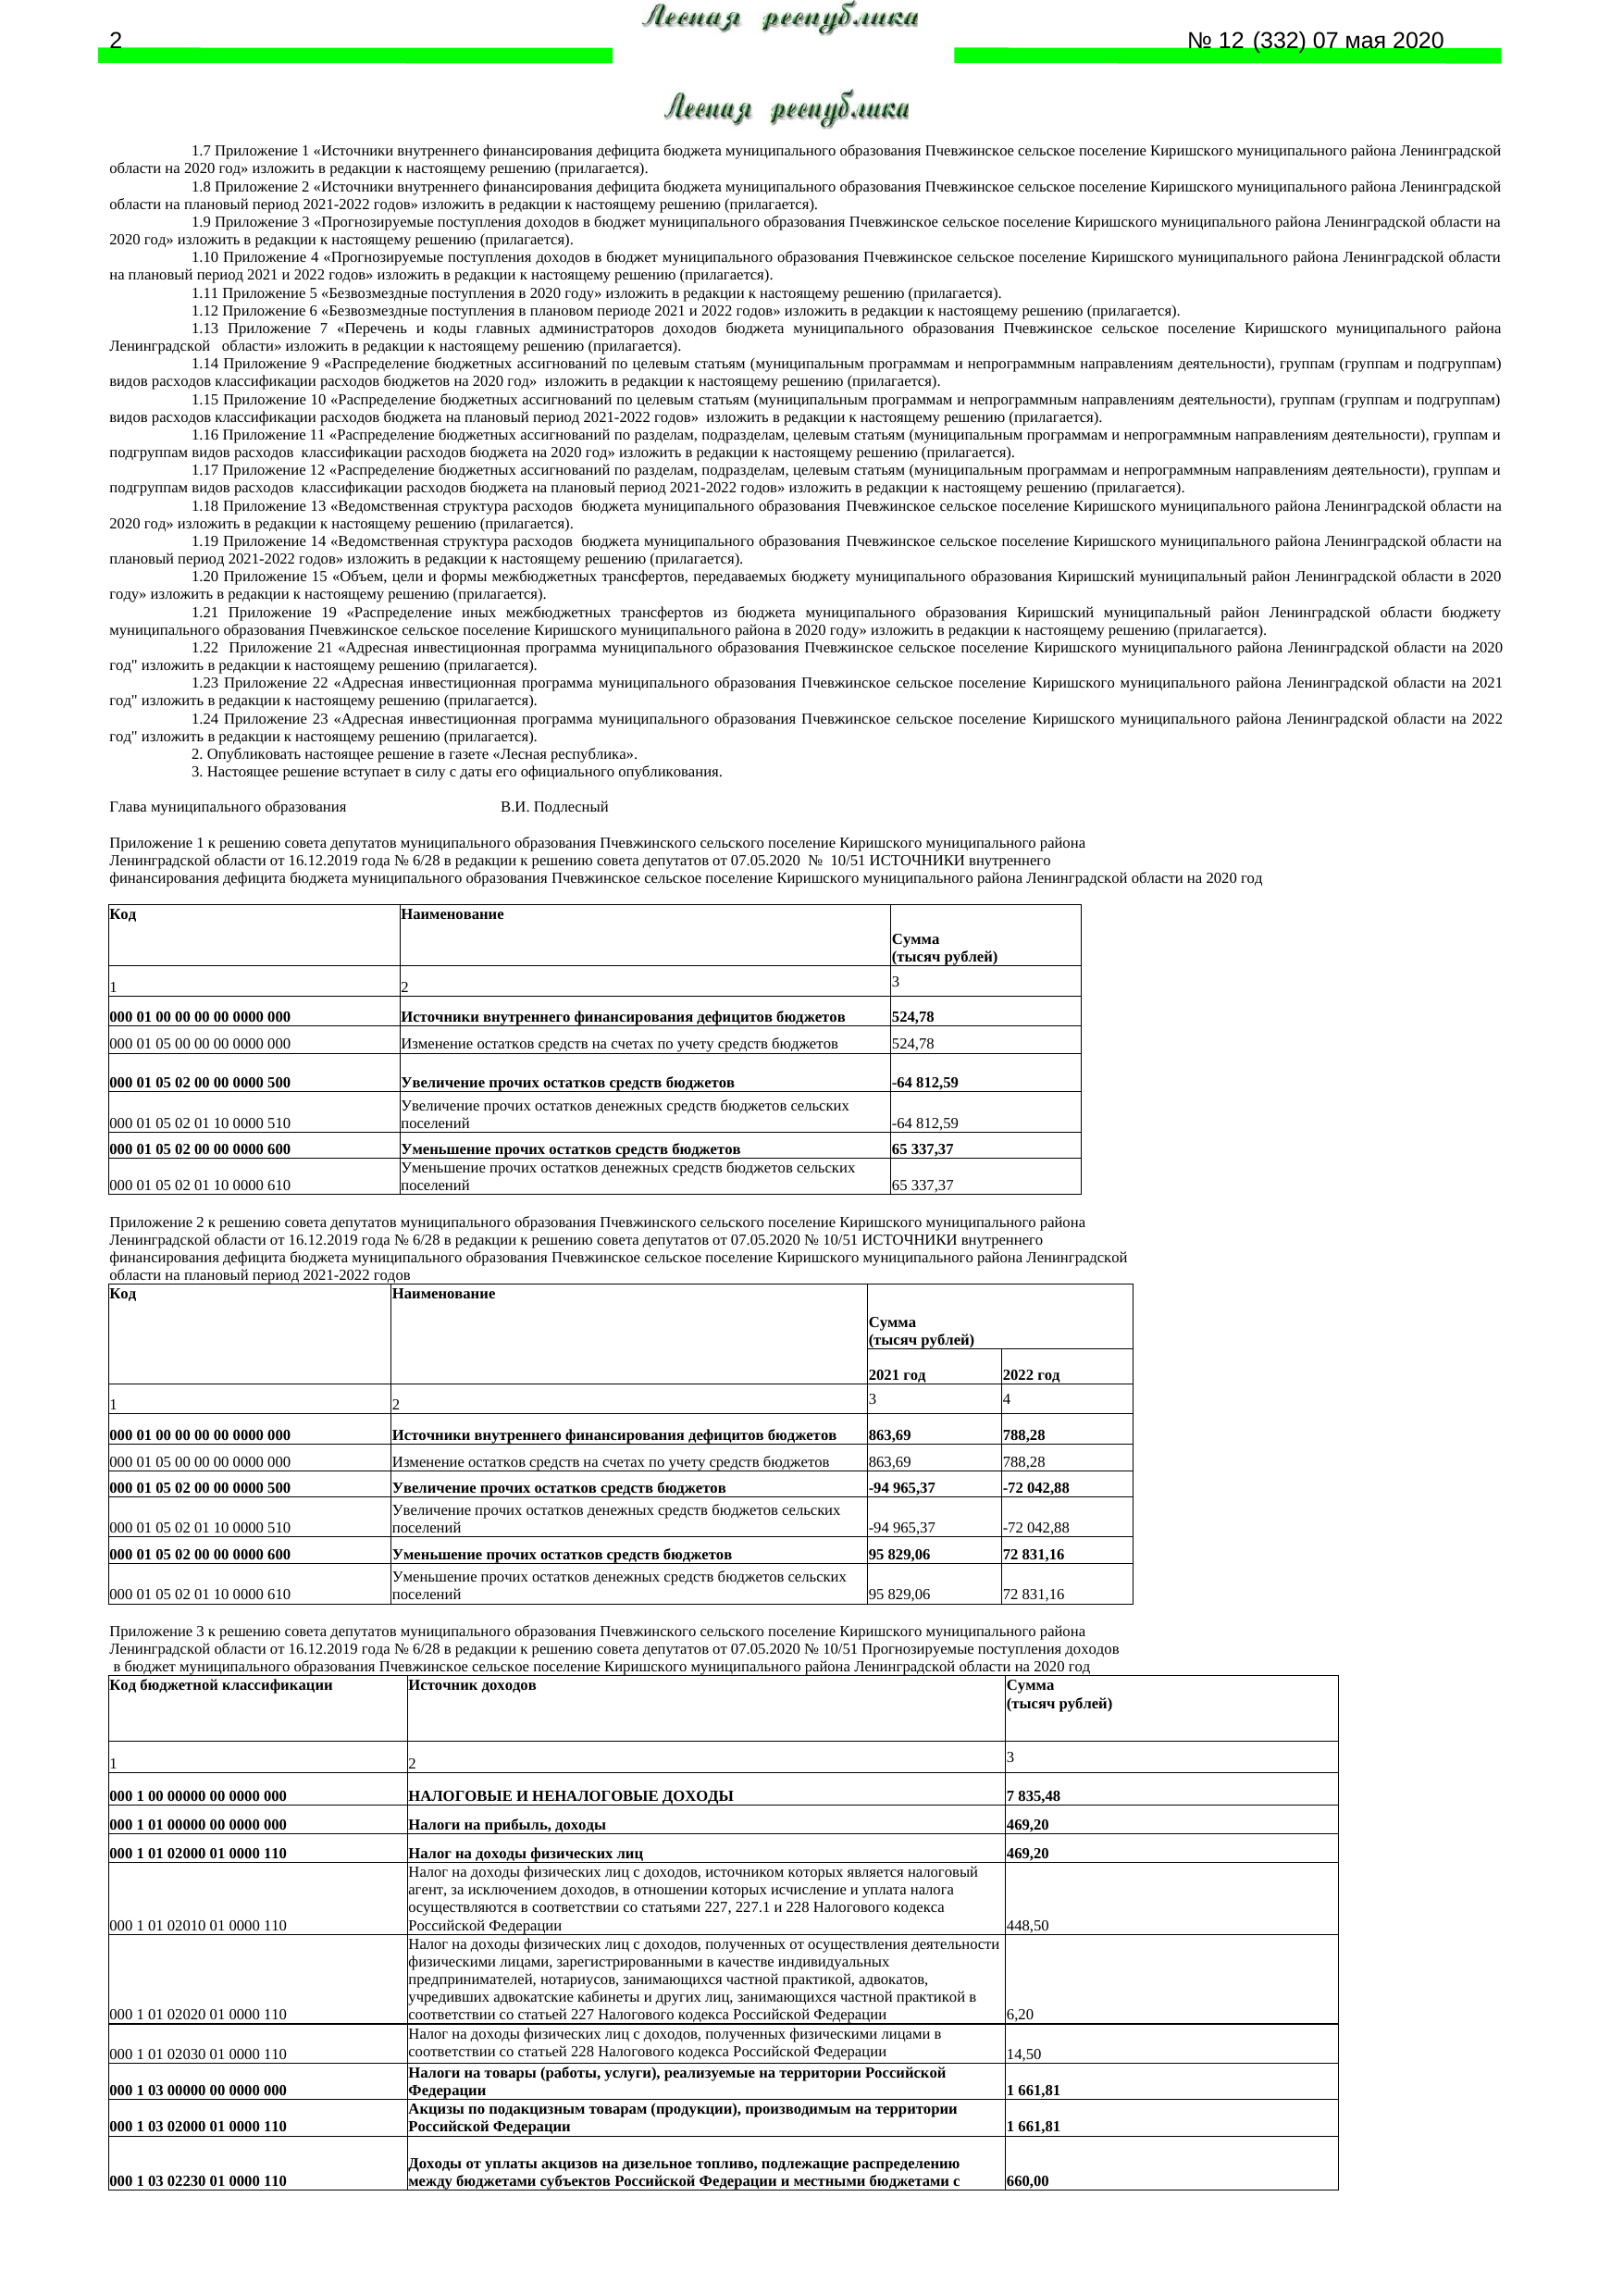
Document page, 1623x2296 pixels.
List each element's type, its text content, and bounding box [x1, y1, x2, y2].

table_cell Налоги на товары (работы, услуги), реализуемые на территории Российской Федерации [486, 2064, 1005, 2099]
table_cell 524,78 [891, 1026, 1081, 1052]
table_cell Налог на доходы физических лиц с доходов, полученных физическими лицами в соответствии со статьей 228 Налогового кодекса Российской Федерации [408, 2025, 1005, 2063]
text 1.20 Приложение 15 «Объем, цели и формы межбюджетных трансфертов, передаваемых бюджету муниципального образования Киришский муниципальный район Ленинградской области в 2020 году» изложить в редакции к настоящему решению (прилагается). [109, 567, 1503, 602]
text 1.17 Приложение 12 «Распределение бюджетных ассигнований по разделам, подразделам, целевым статьям (муниципальным программам и непрограммным направлениям деятельности), группам и подгруппам видов расходов классификации расходов бюджета на плановый период 2021-2022 годов» изложить в редакции к настоящему решению (прилагается). [109, 461, 1503, 496]
table_cell 72 831,16 [1002, 1537, 1133, 1563]
table_cell НАЛОГОВЫЕ И НЕНАЛОГОВЫЕ ДОХОДЫ [408, 1773, 1005, 1805]
text 1.22 Приложение 21 «Адресная инвестиционная программа муниципального образования Пчевжинское сельское поселение Киришского муниципального района Ленинградской области на 2020 год" изложить в редакции к настоящему решению (прилагается). [109, 639, 1503, 674]
table_cell 000 1 01 02010 01 0000 110 [109, 1863, 407, 1933]
table_cell 2 [401, 966, 890, 996]
text Приложение 3 к решению совета депутатов муниципального образования Пчевжинского сельского поселение Киришского муниципального района [109, 1622, 1503, 1640]
table_cell 000 01 00 00 00 00 0000 000 [109, 997, 400, 1025]
text 1.10 Приложение 4 «Прогнозируемые поступления доходов в бюджет муниципального образования Пчевжинское сельское поселение Киришского муниципального района Ленинградской области на плановый период 2021 и 2022 годов» изложить в редакции к настоящему решению (прилагается). [109, 248, 1503, 283]
text 1.15 Приложение 10 «Распределение бюджетных ассигнований по целевым статьям (муниципальным программам и непрограммным направлениям деятельности), группам (группам и подгруппам) видов расходов классификации расходов бюджета на плановый период 2021-2022 годов» изложить в редакции к настоящему решению (прилагается). [109, 390, 1503, 426]
table_cell 1 661,81 [1006, 2064, 1338, 2099]
table_cell Акцизы по подакцизным товарам (продукции), производимым на территории Российской Федерации [571, 2100, 1005, 2135]
table_cell 65 337,37 [891, 1133, 1081, 1158]
table_cell Уменьшение прочих остатков средств бюджетов [391, 1537, 867, 1563]
table_cell 3 [868, 1384, 1001, 1413]
table_cell 72 831,16 [1002, 1564, 1133, 1603]
table_cell 2021 год [868, 1349, 1001, 1384]
table_cell Увеличение прочих остатков денежных средств бюджетов сельских поселений [401, 1092, 890, 1132]
table_cell -72 042,88 [1002, 1471, 1133, 1496]
table_cell 000 01 05 02 01 10 0000 610 [109, 1159, 400, 1194]
table_cell 1 [109, 1384, 390, 1413]
table_cell Изменение остатков средств на счетах по учету средств бюджетов [391, 1445, 867, 1471]
table_cell 000 01 05 00 00 00 0000 000 [109, 1445, 390, 1471]
table_cell -64 812,59 [891, 1054, 1081, 1091]
table_header Источник доходов [408, 1676, 1005, 1741]
table_header Код [109, 1285, 390, 1384]
table_cell 000 1 03 02000 01 0000 110 [109, 2100, 407, 2135]
text в бюджет муниципального образования Пчевжинское сельское поселение Киришского муниципального района Ленинградской области на 2020 год [109, 1657, 1503, 1675]
table_header Наименование [401, 905, 890, 965]
text 1.9 Приложение 3 «Прогнозируемые поступления доходов в бюджет муниципального образования Пчевжинское сельское поселение Киришского муниципального района Ленинградской области на 2020 год» изложить в редакции к настоящему решению (прилагается). [109, 213, 1503, 248]
text Приложение 2 к решению совета депутатов муниципального образования Пчевжинского сельского поселение Киришского муниципального района [109, 1213, 1503, 1231]
table_cell 000 01 05 02 00 00 0000 500 [109, 1054, 400, 1091]
table_cell 000 01 05 02 01 10 0000 510 [109, 1092, 400, 1132]
table_cell 000 1 01 02000 01 0000 110 [109, 1834, 407, 1862]
text 1.14 Приложение 9 «Распределение бюджетных ассигнований по целевым статьям (муниципальным программам и непрограммным направлениям деятельности), группам (группам и подгруппам) видов расходов классификации расходов бюджетов на 2020 год» изложить в редакции к настоящему решению (прилагается). [109, 354, 1503, 390]
text 2. Опубликовать настоящее решение в газете «Лесная республика». [109, 745, 1503, 763]
table_cell 000 01 05 00 00 00 0000 000 [109, 1026, 400, 1052]
table_cell Налоги на прибыль, доходы [408, 1806, 1005, 1833]
table_cell Увеличение прочих остатков денежных средств бюджетов сельских поселений [391, 1497, 867, 1536]
text 3. Настоящее решение вступает в силу с даты его официального опубликования. [109, 763, 1503, 780]
table_cell 14,50 [1006, 2025, 1338, 2063]
table_cell -72 042,88 [1002, 1497, 1133, 1536]
text 1.24 Приложение 23 «Адресная инвестиционная программа муниципального образования Пчевжинское сельское поселение Киришского муниципального района Ленинградской области на 2022 год" изложить в редакции к настоящему решению (прилагается). [109, 709, 1503, 745]
table_cell 000 01 05 02 01 10 0000 610 [109, 1564, 390, 1603]
text финансирования дефицита бюджета муниципального образования Пчевжинское сельское поселение Киришского муниципального района Ленинградской [109, 1248, 1503, 1266]
table_cell Увеличение прочих остатков средств бюджетов [391, 1471, 867, 1496]
table_cell 448,50 [1006, 1863, 1338, 1933]
table_cell 000 1 01 00000 00 0000 000 [109, 1806, 407, 1833]
table_cell -94 965,37 [868, 1471, 1001, 1496]
table_cell -94 965,37 [868, 1497, 1001, 1536]
table_cell 000 01 05 02 00 00 0000 600 [109, 1537, 390, 1563]
text 1.13 Приложение 7 «Перечень и коды главных администраторов доходов бюджета муниципального образования Пчевжинское сельское поселение Киришского муниципального района Ленинградской области» изложить в редакции к настоящему решению (прилагается). [109, 319, 1503, 354]
picture [663, 88, 909, 130]
table_cell 2022 год [1002, 1349, 1133, 1384]
picture [641, 0, 918, 36]
table_header Код бюджетной классификации [109, 1676, 407, 1741]
table_cell 000 01 05 02 00 00 0000 500 [109, 1471, 390, 1496]
table_cell 524,78 [891, 997, 1081, 1025]
table_cell 469,20 [1006, 1834, 1338, 1862]
table_cell 660,00 [1006, 2137, 1338, 2190]
text Ленинградской области от 16.12.2019 года № 6/28 в редакции к решению совета депутатов от 07.05.2020 № 10/51 ИСТОЧНИКИ внутреннего [109, 1231, 1503, 1248]
table_cell 788,28 [1002, 1445, 1133, 1471]
table_cell 65 337,37 [891, 1159, 1081, 1194]
table_header Код [109, 905, 400, 965]
table_cell 000 1 01 02030 01 0000 110 [109, 2025, 407, 2063]
table_cell 788,28 [1002, 1414, 1133, 1444]
text области на плановый период 2021-2022 годов [109, 1266, 1503, 1284]
table_header Сумма (тысяч рублей) [891, 905, 1081, 965]
table_cell 000 01 05 02 01 10 0000 510 [109, 1497, 390, 1536]
text 1.21 Приложение 19 «Распределение иных межбюджетных трансфертов из бюджета муниципального образования Киришский муниципальный район Ленинградской области бюджету муниципального образования Пчевжинское сельское поселение Киришского муниципального района в 2020 году» изложить в редакции к настоящему решению (прилагается). [109, 602, 1503, 639]
table_cell 863,69 [868, 1414, 1001, 1444]
table_cell 95 829,06 [868, 1564, 1001, 1603]
table_cell Увеличение прочих остатков средств бюджетов [401, 1054, 890, 1091]
text 1.8 Приложение 2 «Источники внутреннего финансирования дефицита бюджета муниципального образования Пчевжинское сельское поселение Киришского муниципального района Ленинградской области на плановый период 2021-2022 годов» изложить в редакции к настоящему решению (прилагается). [109, 177, 1503, 213]
table_cell Источники внутреннего финансирования дефицитов бюджетов [391, 1414, 867, 1444]
table_cell Налог на доходы физических лиц с доходов, полученных от осуществления деятельности физическими лицами, зарегистрированными в качестве индивидуальных предпринимателей, нотариусов, занимающихся частной практикой, адвокатов, учредивших адвокатские кабинеты и других лиц, занимающихся частной практикой в соответствии со статьей 227 Налогового кодекса Российской Федерации [408, 1935, 1005, 2023]
table_cell 1 [109, 1742, 407, 1772]
table_cell 4 [1002, 1384, 1133, 1413]
table_cell 1 661,81 [1006, 2100, 1338, 2135]
table_header Сумма (тысяч рублей) [1006, 1676, 1338, 1741]
table_cell 000 1 00 00000 00 0000 000 [109, 1773, 407, 1805]
text 1.19 Приложение 14 «Ведомственная структура расходов бюджета муниципального образования Пчевжинское сельское поселение Киришского муниципального района Ленинградской области на плановый период 2021-2022 годов» изложить в редакции к настоящему решению (прилагается). [109, 532, 1503, 567]
table_cell 3 [1006, 1742, 1338, 1772]
table_cell Налог на доходы физических лиц с доходов, источником которых является налоговый агент, за исключением доходов, в отношении которых исчисление и уплата налога осуществляются в соответствии со статьями 227, 227.1 и 228 Налогового кодекса Российской Федерации [408, 1863, 1005, 1933]
text 1.11 Приложение 5 «Безвозмездные поступления в 2020 году» изложить в редакции к настоящему решению (прилагается). [109, 283, 1503, 302]
table_cell Источники внутреннего финансирования дефицитов бюджетов [401, 997, 890, 1025]
table_header Наименование [391, 1285, 867, 1384]
table_cell 000 1 01 02020 01 0000 110 [109, 1935, 407, 2023]
table_cell -64 812,59 [891, 1092, 1081, 1132]
table_cell 3 [891, 966, 1081, 996]
table_header Сумма (тысяч рублей) [868, 1285, 1133, 1348]
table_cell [109, 2137, 407, 2190]
text финансирования дефицита бюджета муниципального образования Пчевжинское сельское поселение Киришского муниципального района Ленинградской области на 2020 год [109, 869, 1503, 887]
table_cell Налог на доходы физических лиц [408, 1834, 1005, 1862]
table_cell 469,20 [1006, 1806, 1338, 1833]
table_cell 863,69 [868, 1445, 1001, 1471]
table_cell 000 1 03 00000 00 0000 000 [109, 2064, 407, 2099]
text 1.23 Приложение 22 «Адресная инвестиционная программа муниципального образования Пчевжинское сельское поселение Киришского муниципального района Ленинградской области на 2021 год" изложить в редакции к настоящему решению (прилагается). [109, 674, 1503, 709]
table_cell Уменьшение прочих остатков средств бюджетов [401, 1133, 890, 1158]
table_cell 1 [109, 966, 400, 996]
table_cell Уменьшение прочих остатков денежных средств бюджетов сельских поселений [401, 1159, 890, 1194]
table_cell Уменьшение прочих остатков денежных средств бюджетов сельских поселений [391, 1564, 867, 1603]
table_cell Изменение остатков средств на счетах по учету средств бюджетов [401, 1026, 890, 1052]
text Ленинградской области от 16.12.2019 года № 6/28 в редакции к решению совета депутатов от 07.05.2020 № 10/51 ИСТОЧНИКИ внутреннего [109, 851, 1503, 869]
table_cell 95 829,06 [868, 1537, 1001, 1563]
text Приложение 1 к решению совета депутатов муниципального образования Пчевжинского сельского поселение Киришского муниципального района [109, 834, 1503, 851]
text 1.18 Приложение 13 «Ведомственная структура расходов бюджета муниципального образования Пчевжинское сельское поселение Киришского муниципального района Ленинградской области на 2020 год» изложить в редакции к настоящему решению (прилагается). [109, 496, 1503, 532]
table_cell 2 [408, 1742, 1005, 1772]
table_cell 7 835,48 [1006, 1773, 1338, 1805]
text 1.16 Приложение 11 «Распределение бюджетных ассигнований по разделам, подразделам, целевым статьям (муниципальным программам и непрограммным направлениям деятельности), группам и подгруппам видов расходов классификации расходов бюджета на 2020 год» изложить в редакции к настоящему решению (прилагается). [109, 426, 1503, 461]
table_cell 000 01 00 00 00 00 0000 000 [109, 1414, 390, 1444]
text Ленинградской области от 16.12.2019 года № 6/28 в редакции к решению совета депутатов от 07.05.2020 № 10/51 Прогнозируемые поступления доходов [109, 1640, 1503, 1657]
table_cell 2 [391, 1384, 867, 1413]
table_cell 6,20 [1006, 1935, 1338, 2023]
text 1.7 Приложение 1 «Источники внутреннего финансирования дефицита бюджета муниципального образования Пчевжинское сельское поселение Киришского муниципального района Ленинградской области на 2020 год» изложить в редакции к настоящему решению (прилагается). [109, 142, 1503, 177]
text Глава муниципального образования В.И. Подлесный [109, 798, 1503, 815]
table_cell 000 01 05 02 00 00 0000 600 [109, 1133, 400, 1158]
text 1.12 Приложение 6 «Безвозмездные поступления в плановом периоде 2021 и 2022 годов» изложить в редакции к настоящему решению (прилагается). [109, 302, 1503, 319]
